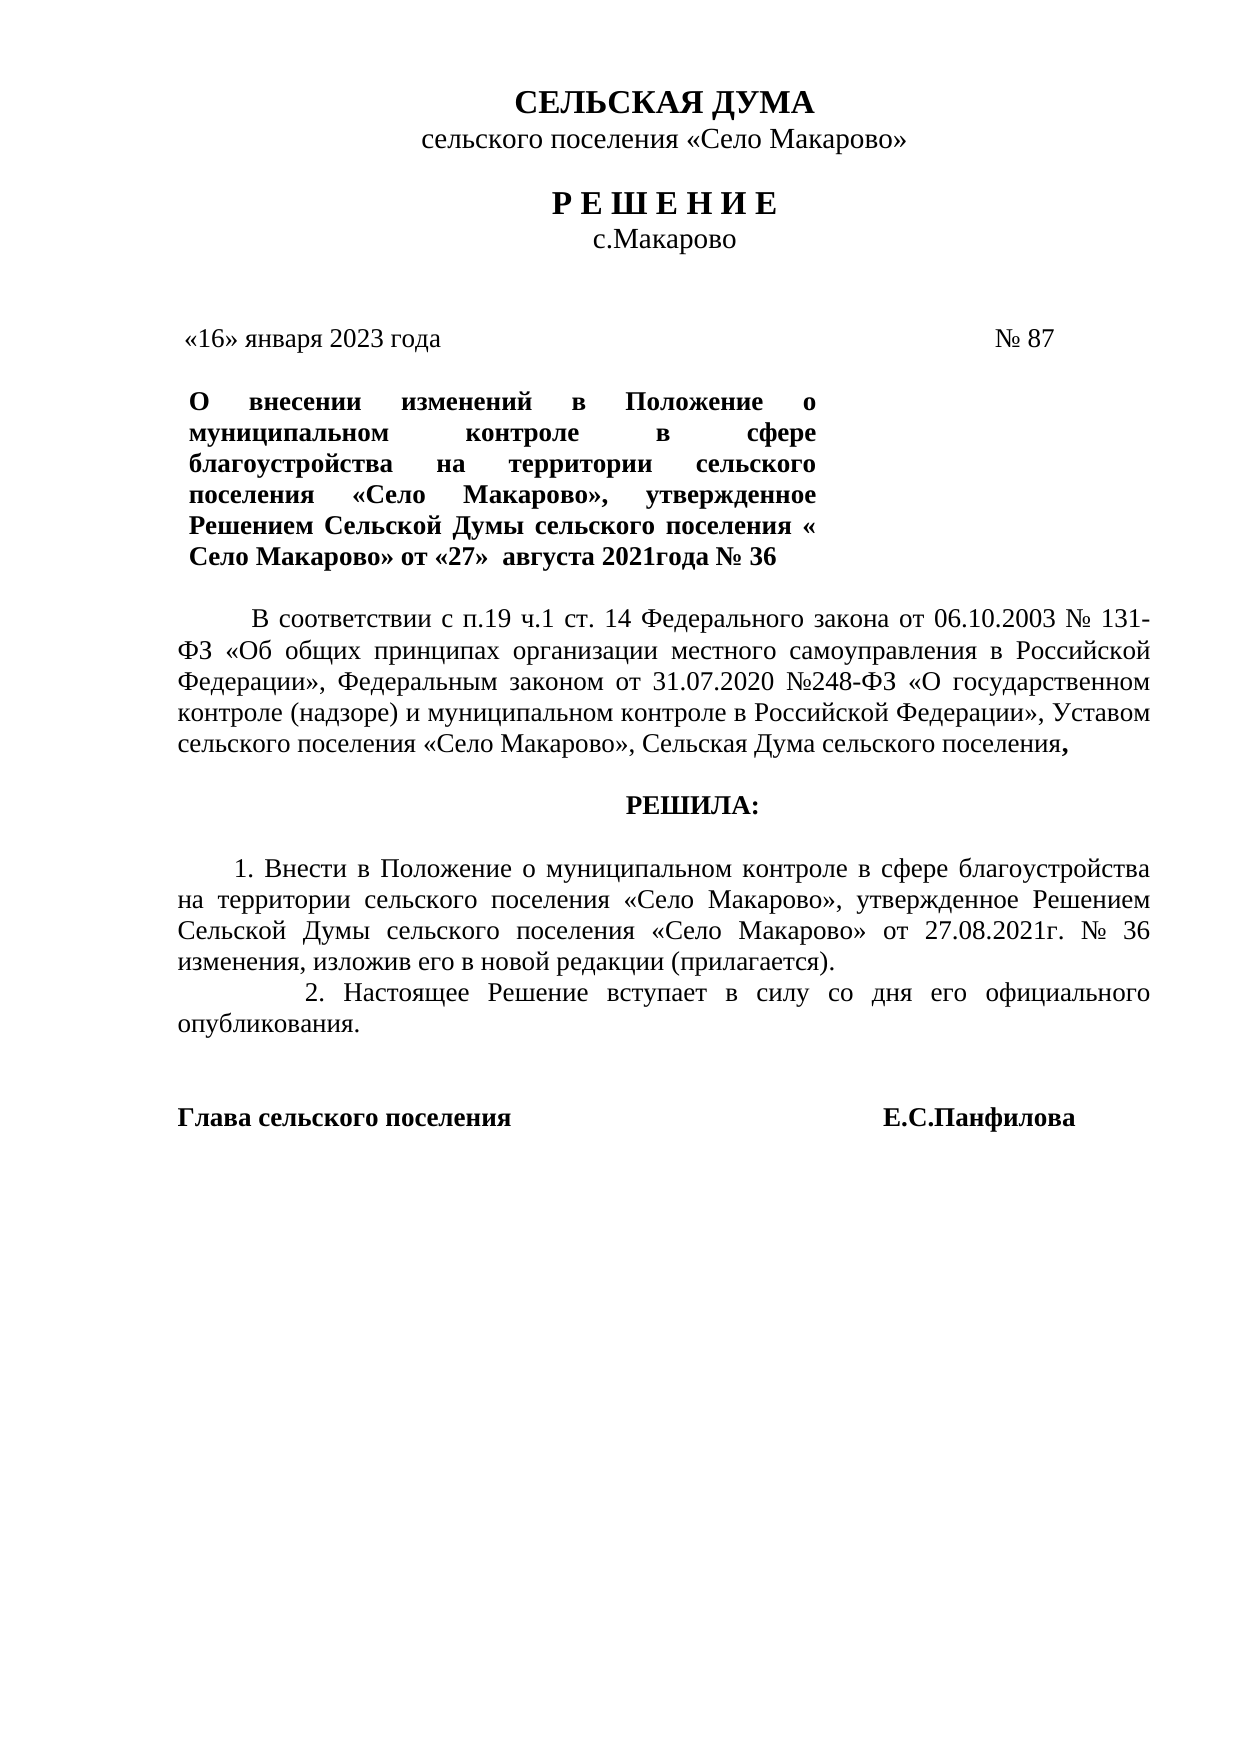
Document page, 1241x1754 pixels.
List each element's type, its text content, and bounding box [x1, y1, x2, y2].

text РЕШИЛА: [177, 789, 1152, 821]
text 1. Внести в Положение о муниципальном контроле в сфере благоустройства на территории сельского поселения «Село Макарово», утвержденное Решением Сельской Думы сельского поселения «Село Макарово» от 27.08.2021г. № 36 изменения, изложив его в новой редакции (прилагается). [177, 852, 1152, 976]
text Глава сельского поселения Е.С.Панфилова [177, 1101, 1152, 1132]
text В соответствии с п.19 ч.1 ст. 14 Федерального закона от 06.10.2003 № 131-ФЗ «Об общих принципах организации местного самоуправления в Российской Федерации», Федеральным законом от 31.07.2020 №248-ФЗ «О государственном контроле (надзоре) и муниципальном контроле в Российской Федерации», Уставом сельского поселения «Село Макарово», Сельская Дума сельского поселения, [177, 603, 1152, 758]
text сельского поселения «Село Макарово» [177, 121, 1152, 154]
text Р Е Ш Е Н И Е [177, 183, 1152, 222]
text СЕЛЬСКАЯ ДУМА [177, 83, 1152, 121]
text «16» января 2023 года № 87 [177, 322, 1152, 353]
text с.Макарово [177, 222, 1152, 255]
table_header О внесении изменений в Положение о муниципальном контроле в сфере благоустройства на территории сельского поселения «Село Макарово», утвержденное Решением Сельской Думы сельского поселения « Село Макарово» от «27» августа 2021года № 36 [177, 385, 828, 571]
text 2. Настоящее Решение вступает в силу со дня его официального опубликования. [177, 976, 1152, 1039]
